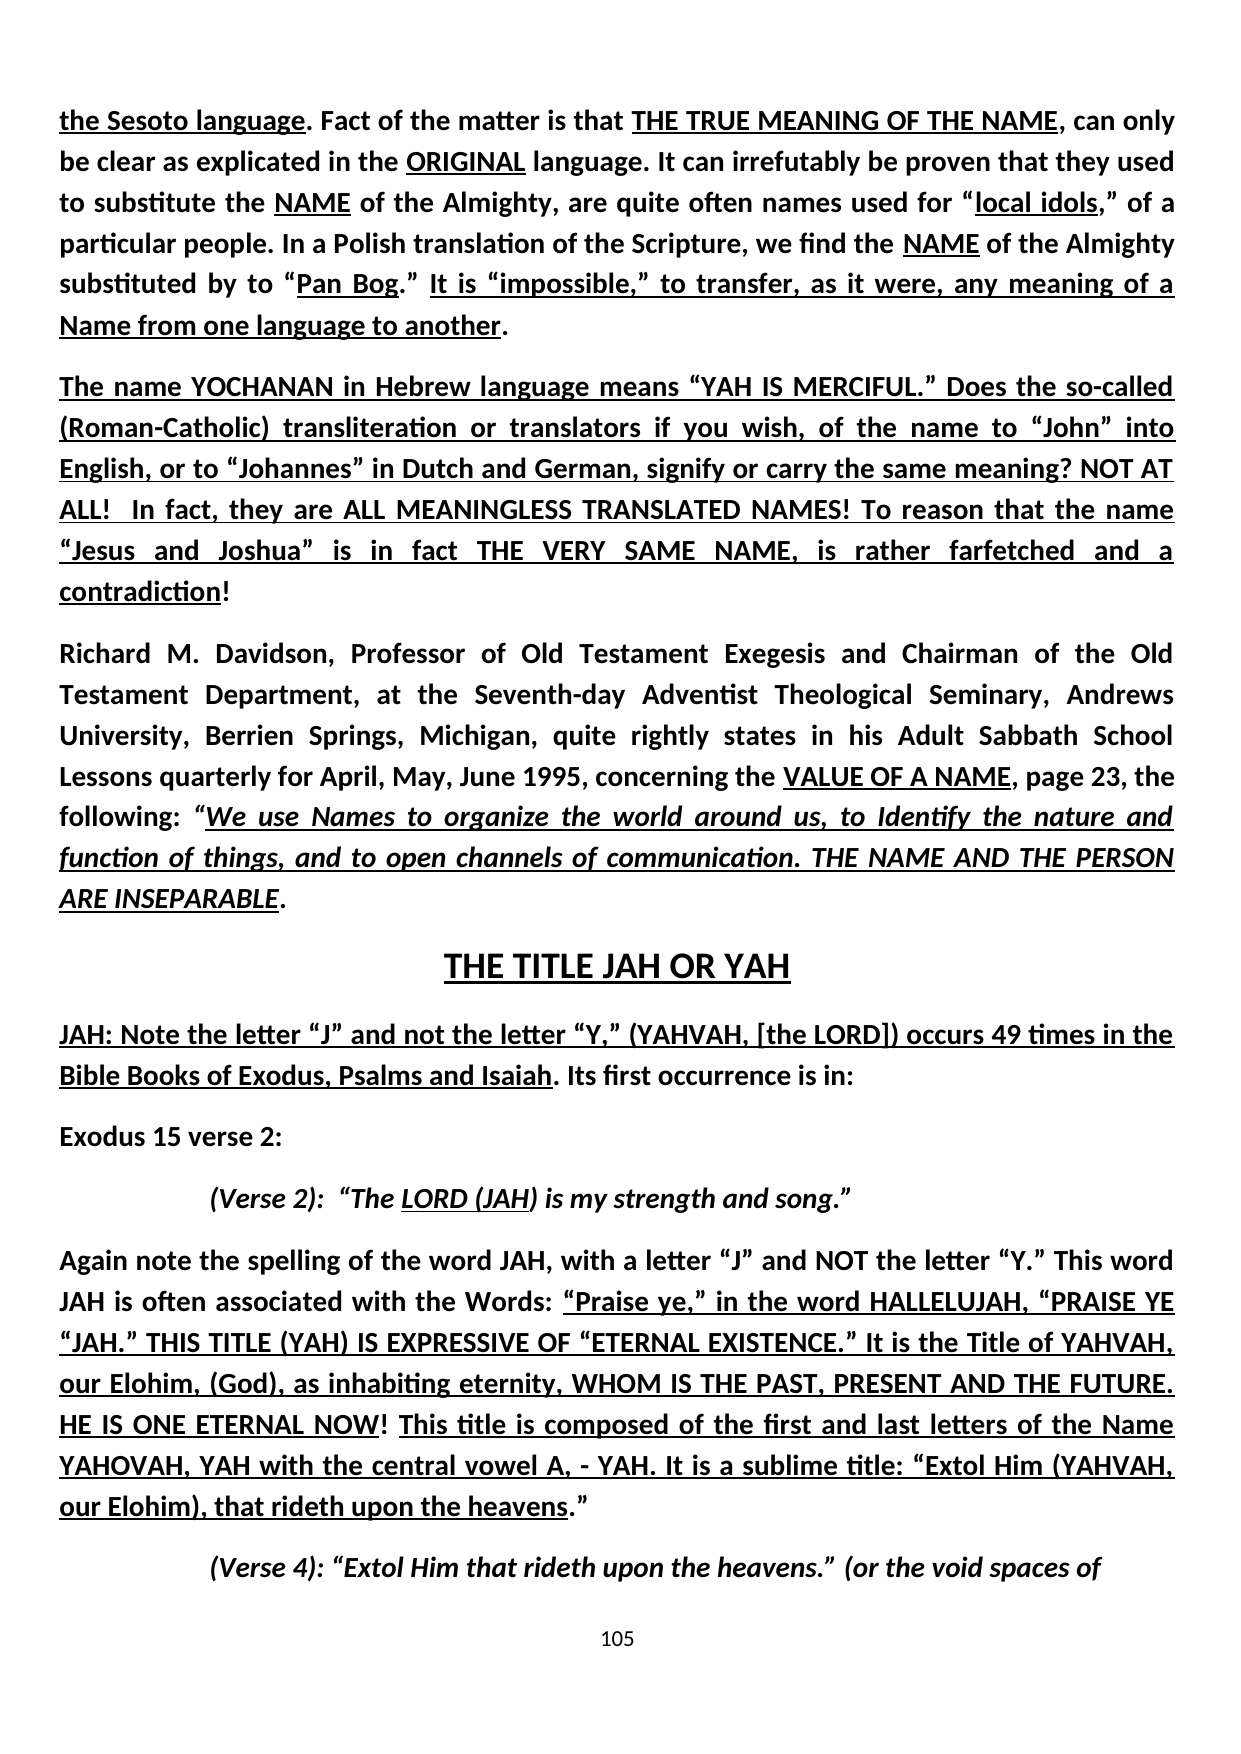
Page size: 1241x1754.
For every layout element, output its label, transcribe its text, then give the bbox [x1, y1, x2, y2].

text The name YOCHANAN in Hebrew language means “YAH IS MERCIFUL.” Does the so-called (Roman-Catholic) transliteration or translators if you wish, of the name to “John” into English, or to “Johannes” in Dutch and German, signify or carry the same meaning? NOT AT ALL! In fact, they are ALL MEANINGLESS TRANSLATED NAMES! To reason that the name “Jesus and Joshua” is in fact THE VERY SAME NAME, is rather farfetched and a contradiction! [59, 368, 1175, 399]
text Exodus 15 verse 2: [59, 1118, 1175, 1154]
text The name YOCHANAN in Hebrew language means “YAH IS MERCIFUL.” Does the so-called (Roman-Catholic) transliteration or translators if you wish, of the name to “John” into English, or to “Johannes” in Dutch and German, signify or carry the same meaning? NOT AT ALL! In fact, they are ALL MEANINGLESS TRANSLATED NAMES! To reason that the name “Jesus and Joshua” is in fact THE VERY SAME NAME, is rather farfetched and a contradiction! [59, 523, 1175, 609]
text Again note the spelling of the word JAH, with a letter “J” and NOT the letter “Y.” This word JAH is often associated with the Words: “Praise ye,” in the word HALLELUJAH, “PRAISE YE “JAH.” THIS TITLE (YAH) IS EXPRESSIVE OF “ETERNAL EXISTENCE.” It is the Title of YAHVAH, our Elohim, (God), as inhabiting eternity, WHOM IS THE PAST, PRESENT AND THE FUTURE. HE IS ONE ETERNAL NOW! This title is composed of the first and last letters of the Name YAHOVAH, YAH with the central vowel A, - YAH. It is a sublime title: “Extol Him (YAHVAH, our Elohim), that rideth upon the heavens.” [59, 1356, 1175, 1395]
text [59, 102, 1175, 342]
text The name YOCHANAN in Hebrew language means “YAH IS MERCIFUL.” Does the so-called (Roman-Catholic) transliteration or translators if you wish, of the name to “John” into English, or to “Johannes” in Dutch and German, signify or carry the same meaning? NOT AT ALL! In fact, they are ALL MEANINGLESS TRANSLATED NAMES! To reason that the name “Jesus and Joshua” is in fact THE VERY SAME NAME, is rather farfetched and a contradiction! [59, 442, 1175, 522]
text THE TITLE JAH OR YAH [59, 942, 1175, 988]
text JAH: Note the letter “J” and not the letter “Y,” (YAHVAH, [the LORD]) occurs 49 times in the Bible Books of Exodus, Psalms and Isaiah. Its first occurrence is in: [59, 1016, 1175, 1046]
text (Verse 2): “The LORD (JAH) is my strength and song.” [209, 1180, 1175, 1216]
text Again note the spelling of the word JAH, with a letter “J” and NOT the letter “Y.” This word JAH is often associated with the Words: “Praise ye,” in the word HALLELUJAH, “PRAISE YE “JAH.” THIS TITLE (YAH) IS EXPRESSIVE OF “ETERNAL EXISTENCE.” It is the Title of YAHVAH, our Elohim, (God), as inhabiting eternity, WHOM IS THE PAST, PRESENT AND THE FUTURE. HE IS ONE ETERNAL NOW! This title is composed of the first and last letters of the Name YAHOVAH, YAH with the central vowel A, - YAH. It is a sublime title: “Extol Him (YAHVAH, our Elohim), that rideth upon the heavens.” [59, 1242, 1175, 1354]
text Again note the spelling of the word JAH, with a letter “J” and NOT the letter “Y.” This word JAH is often associated with the Words: “Praise ye,” in the word HALLELUJAH, “PRAISE YE “JAH.” THIS TITLE (YAH) IS EXPRESSIVE OF “ETERNAL EXISTENCE.” It is the Title of YAHVAH, our Elohim, (God), as inhabiting eternity, WHOM IS THE PAST, PRESENT AND THE FUTURE. HE IS ONE ETERNAL NOW! This title is composed of the first and last letters of the Name YAHOVAH, YAH with the central vowel A, - YAH. It is a sublime title: “Extol Him (YAHVAH, our Elohim), that rideth upon the heavens.” [59, 1479, 1175, 1523]
text The name YOCHANAN in Hebrew language means “YAH IS MERCIFUL.” Does the so-called (Roman-Catholic) transliteration or translators if you wish, of the name to “John” into English, or to “Johannes” in Dutch and German, signify or carry the same meaning? NOT AT ALL! In fact, they are ALL MEANINGLESS TRANSLATED NAMES! To reason that the name “Jesus and Joshua” is in fact THE VERY SAME NAME, is rather farfetched and a contradiction! [59, 401, 1175, 440]
text JAH: Note the letter “J” and not the letter “Y,” (YAHVAH, [the LORD]) occurs 49 times in the Bible Books of Exodus, Psalms and Isaiah. Its first occurrence is in: [59, 1048, 1175, 1092]
text Richard M. Davidson, Professor of Old Testament Exegesis and Chairman of the Old Testament Department, at the Seventh-day Adventist Theological Seminary, Andrews University, Berrien Springs, Michigan, quite rightly states in his Adult Sabbath School Lessons quarterly for April, May, June 1995, concerning the VALUE OF A NAME, page 23, the following: “We use Names to organize the world around us, to Identify the nature and function of things, and to open channels of communication. THE NAME AND THE PERSON ARE INSEPARABLE. [59, 635, 1175, 870]
text Richard M. Davidson, Professor of Old Testament Exegesis and Chairman of the Old Testament Department, at the Seventh-day Adventist Theological Seminary, Andrews University, Berrien Springs, Michigan, quite rightly states in his Adult Sabbath School Lessons quarterly for April, May, June 1995, concerning the VALUE OF A NAME, page 23, the following: “We use Names to organize the world around us, to Identify the nature and function of things, and to open channels of communication. THE NAME AND THE PERSON ARE INSEPARABLE. [59, 872, 1175, 916]
text Again note the spelling of the word JAH, with a letter “J” and NOT the letter “Y.” This word JAH is often associated with the Words: “Praise ye,” in the word HALLELUJAH, “PRAISE YE “JAH.” THIS TITLE (YAH) IS EXPRESSIVE OF “ETERNAL EXISTENCE.” It is the Title of YAHVAH, our Elohim, (God), as inhabiting eternity, WHOM IS THE PAST, PRESENT AND THE FUTURE. HE IS ONE ETERNAL NOW! This title is composed of the first and last letters of the Name YAHOVAH, YAH with the central vowel A, - YAH. It is a sublime title: “Extol Him (YAHVAH, our Elohim), that rideth upon the heavens.” [59, 1397, 1175, 1477]
text (Verse 4): “Extol Him that rideth upon the heavens.” (or the void spaces of [209, 1549, 1175, 1585]
